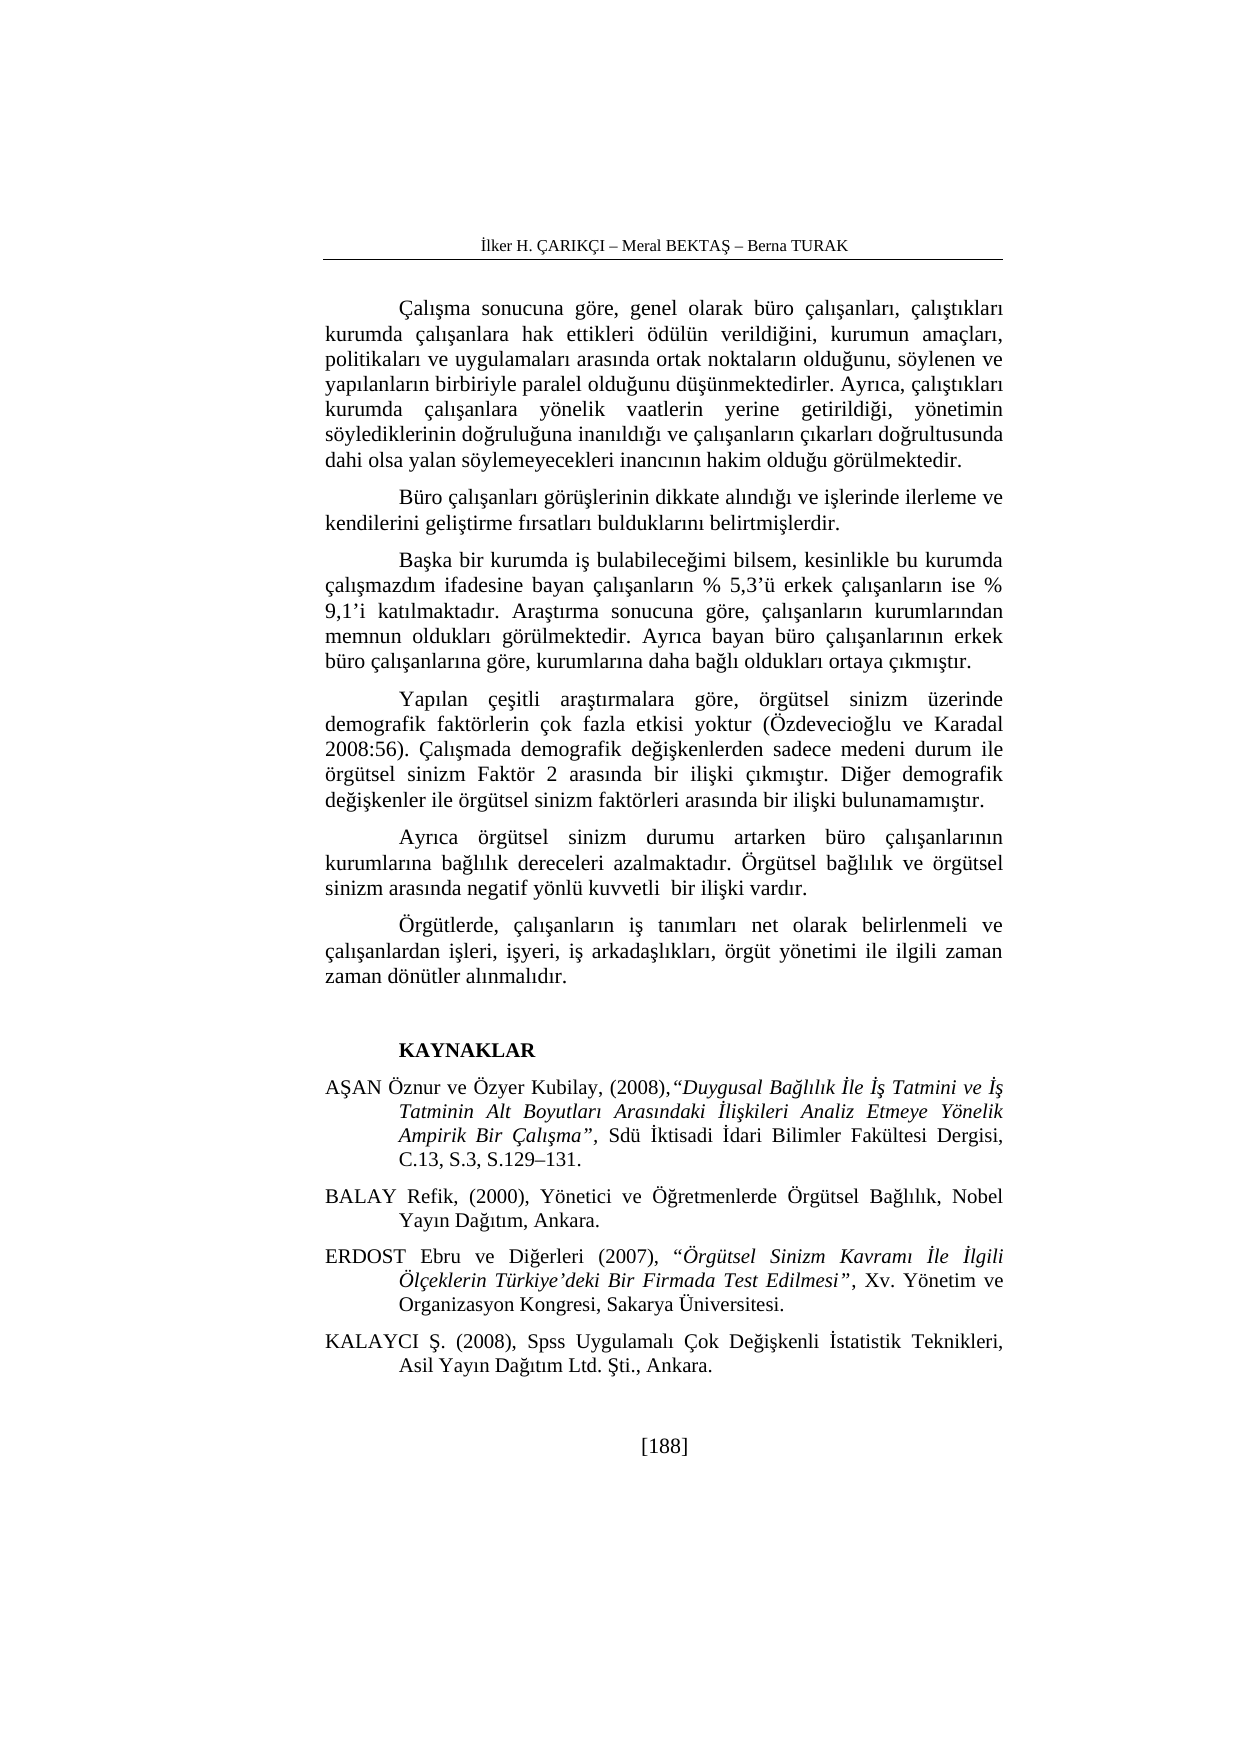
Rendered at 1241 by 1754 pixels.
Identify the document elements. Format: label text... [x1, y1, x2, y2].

text Ayrıca örgütsel sinizm durumu artarken büro çalışanlarının kurumlarına bağlılık dereceleri azalmaktadır. Örgütsel bağlılık ve örgütsel sinizm arasında negatif yönlü kuvvetli bir ilişki vardır. [325, 824, 1004, 900]
text Başka bir kurumda iş bulabileceğimi bilsem, kesinlikle bu kurumda çalışmazdım ifadesine bayan çalışanların % 5,3’ü erkek çalışanların ise % 9,1’i katılmaktadır. Araştırma sonucuna göre, çalışanların kurumlarından memnun oldukları görülmektedir. Ayrıca bayan büro çalışanlarının erkek büro çalışanlarına göre, kurumlarına daha bağlı oldukları ortaya çıkmıştır. [325, 547, 1004, 673]
text BALAY Refik, (2000), Yönetici ve Öğretmenlerde Örgütsel Bağlılık, Nobel Yayın Dağıtım, Ankara. [325, 1183, 1004, 1232]
text KAYNAKLAR [399, 1038, 1004, 1062]
text Çalışma sonucuna göre, genel olarak büro çalışanları, çalıştıkları kurumda çalışanlara hak ettikleri ödülün verildiğini, kurumun amaçları, politikaları ve uygulamaları arasında ortak noktaların olduğunu, söylenen ve yapılanların birbiriyle paralel olduğunu düşünmektedirler. Ayrıca, çalıştıkları kurumda çalışanlara yönelik vaatlerin yerine getirildiği, yönetimin söylediklerinin doğruluğuna inanıldığı ve çalışanların çıkarları doğrultusunda dahi olsa yalan söylemeyecekleri inancının hakim olduğu görülmektedir. [325, 295, 1004, 472]
text KALAYCI Ş. (2008), Spss Uygulamalı Çok Değişkenli İstatistik Teknikleri, Asil Yayın Dağıtım Ltd. Şti., Ankara. [325, 1329, 1004, 1377]
text Yapılan çeşitli araştırmalara göre, örgütsel sinizm üzerinde demografik faktörlerin çok fazla etkisi yoktur (Özdevecioğlu ve Karadal 2008:56). Çalışmada demografik değişkenlerden sadece medeni durum ile örgütsel sinizm Faktör 2 arasında bir ilişki çıkmıştır. Diğer demografik değişkenler ile örgütsel sinizm faktörleri arasında bir ilişki bulunamamıştır. [325, 686, 1004, 812]
text ERDOST Ebru ve Diğerleri (2007), “Örgütsel Sinizm Kavramı İle İlgili Ölçeklerin Türkiye’deki Bir Firmada Test Edilmesi”, Xv. Yönetim ve Organizasyon Kongresi, Sakarya Üniversitesi. [325, 1244, 1004, 1316]
text Büro çalışanları görüşlerinin dikkate alındığı ve işlerinde ilerleme ve kendilerini geliştirme fırsatları bulduklarını belirtmişlerdir. [325, 484, 1004, 535]
text AŞAN Öznur ve Özyer Kubilay, (2008),“Duygusal Bağlılık İle İş Tatmini ve İş Tatminin Alt Boyutları Arasındaki İlişkileri Analiz Etmeye Yönelik Ampirik Bir Çalışma”, Sdü İktisadi İdari Bilimler Fakültesi Dergisi, C.13, S.3, S.129–131. [325, 1075, 1004, 1171]
text Örgütlerde, çalışanların iş tanımları net olarak belirlenmeli ve çalışanlardan işleri, işyeri, iş arkadaşlıkları, örgüt yönetimi ile ilgili zaman zaman dönütler alınmalıdır. [325, 912, 1004, 988]
